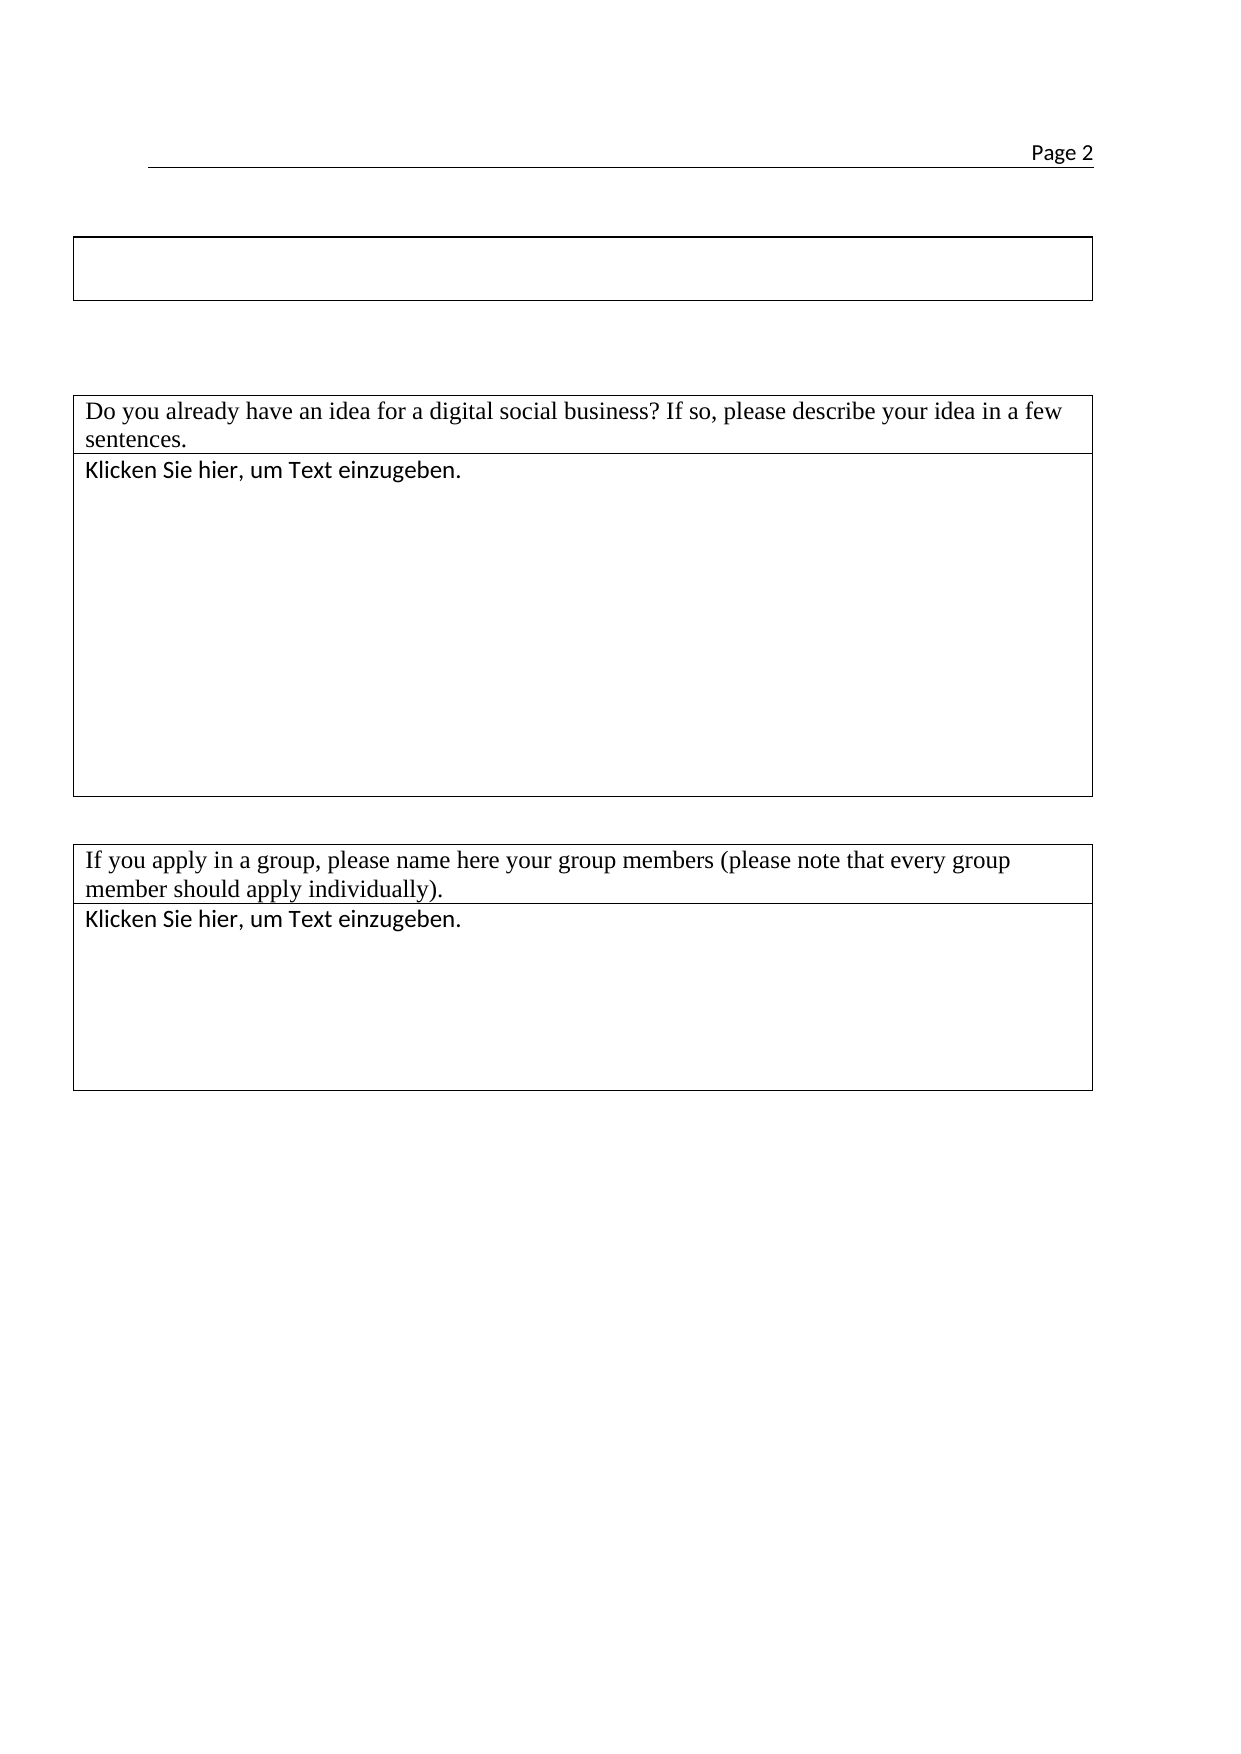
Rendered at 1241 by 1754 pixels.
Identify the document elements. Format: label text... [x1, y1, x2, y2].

table_header If you apply in a group, please name here your group members (please note that every group member should apply individually). [74, 845, 1092, 902]
table_header Do you already have an idea for a digital social business? If so, please describe your idea in a few sentences. [74, 396, 1092, 453]
table_cell [74, 238, 1092, 300]
table_cell [74, 454, 1092, 796]
table_cell [74, 904, 1092, 1090]
